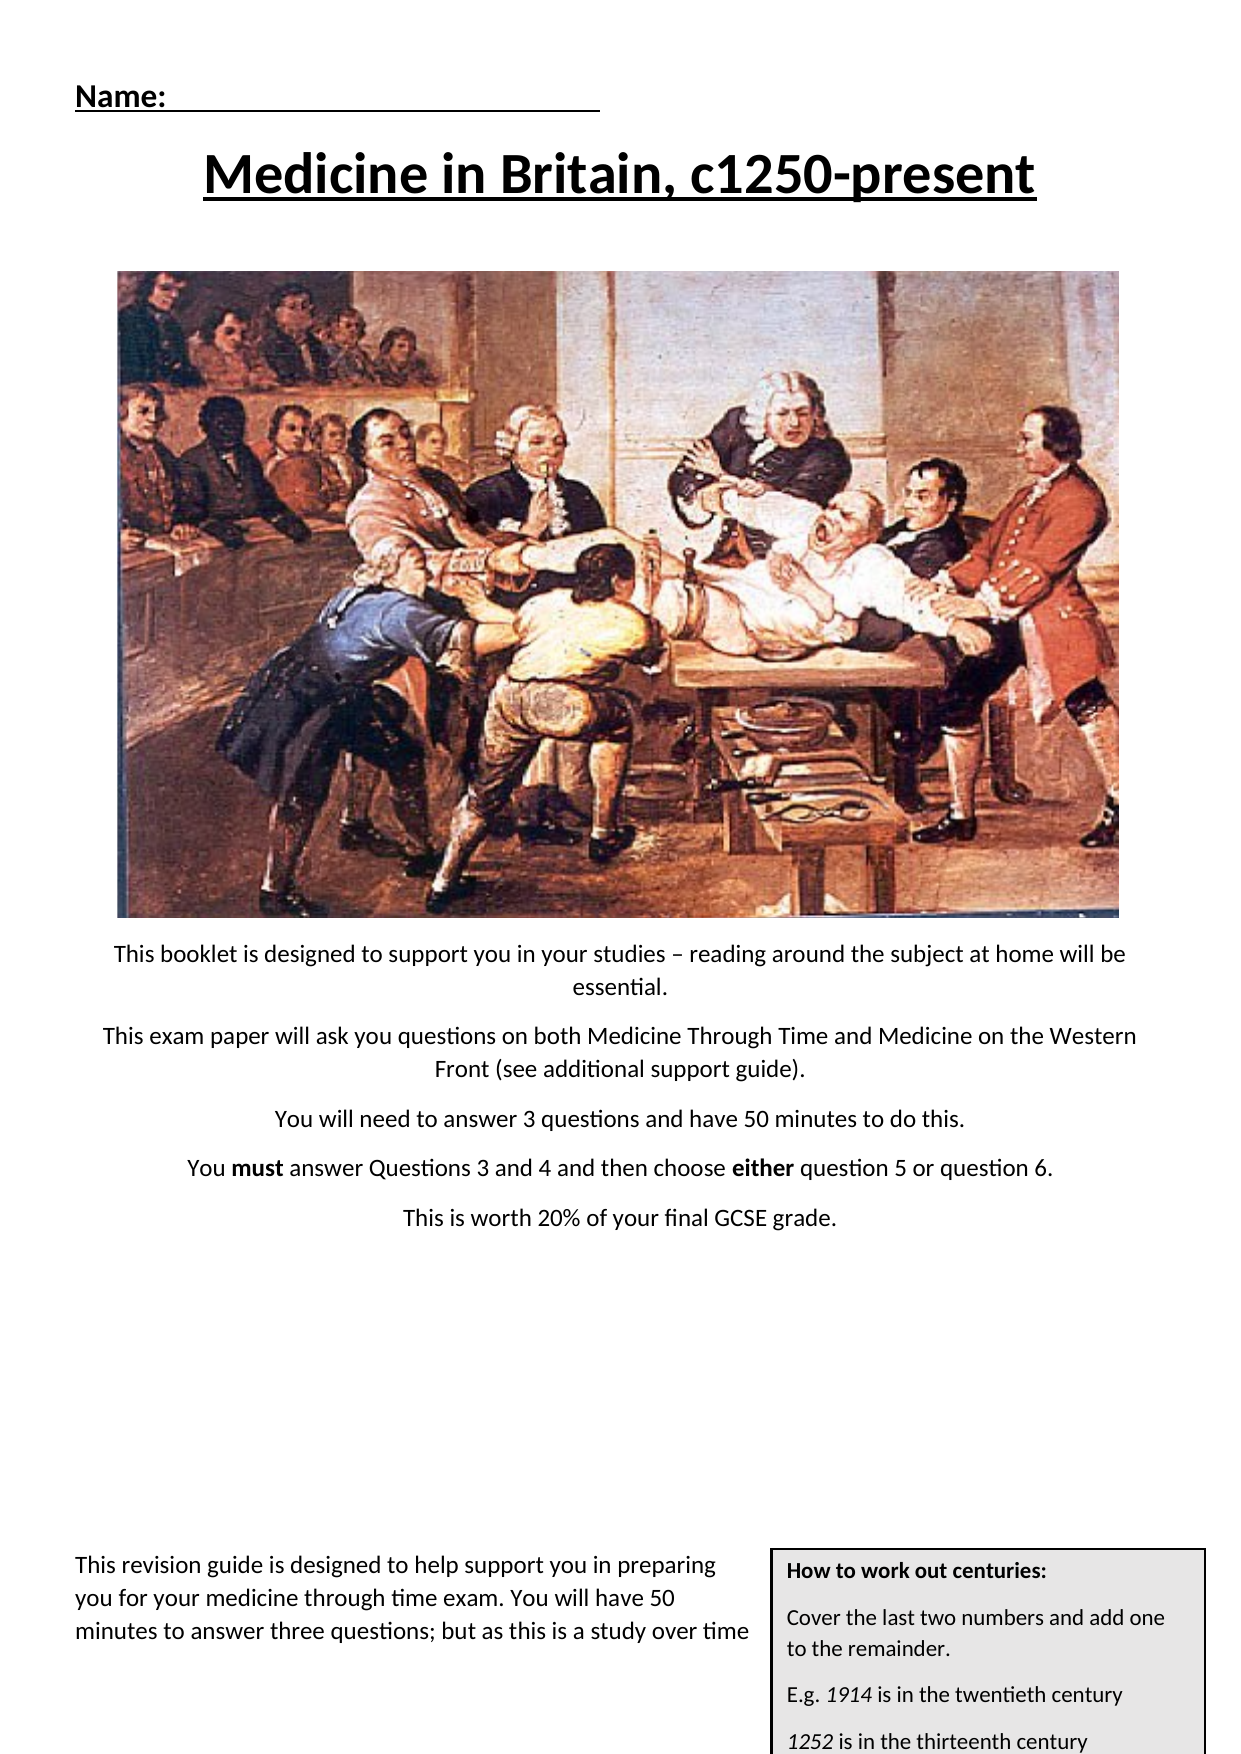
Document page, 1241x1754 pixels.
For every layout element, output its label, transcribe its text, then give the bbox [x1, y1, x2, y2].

text You must answer Questions 3 and 4 and then choose either question 5 or question 6. [75, 1152, 1165, 1183]
text You will need to answer 3 questions and have 50 minutes to do this. [75, 1103, 1165, 1133]
text Name: [75, 75, 1165, 116]
picture [117, 271, 1119, 918]
text This booklet is designed to support you in your studies – reading around the subject at home will be essential. [75, 440, 1165, 1001]
text This is worth 20% of your final GCSE grade. [75, 1202, 1165, 1233]
text This exam paper will ask you questions on both Medicine Through Time and Medicine on the Western Front (see additional support guide). [75, 1020, 1165, 1084]
text Medicine in Britain, c1250-present [75, 137, 1165, 208]
